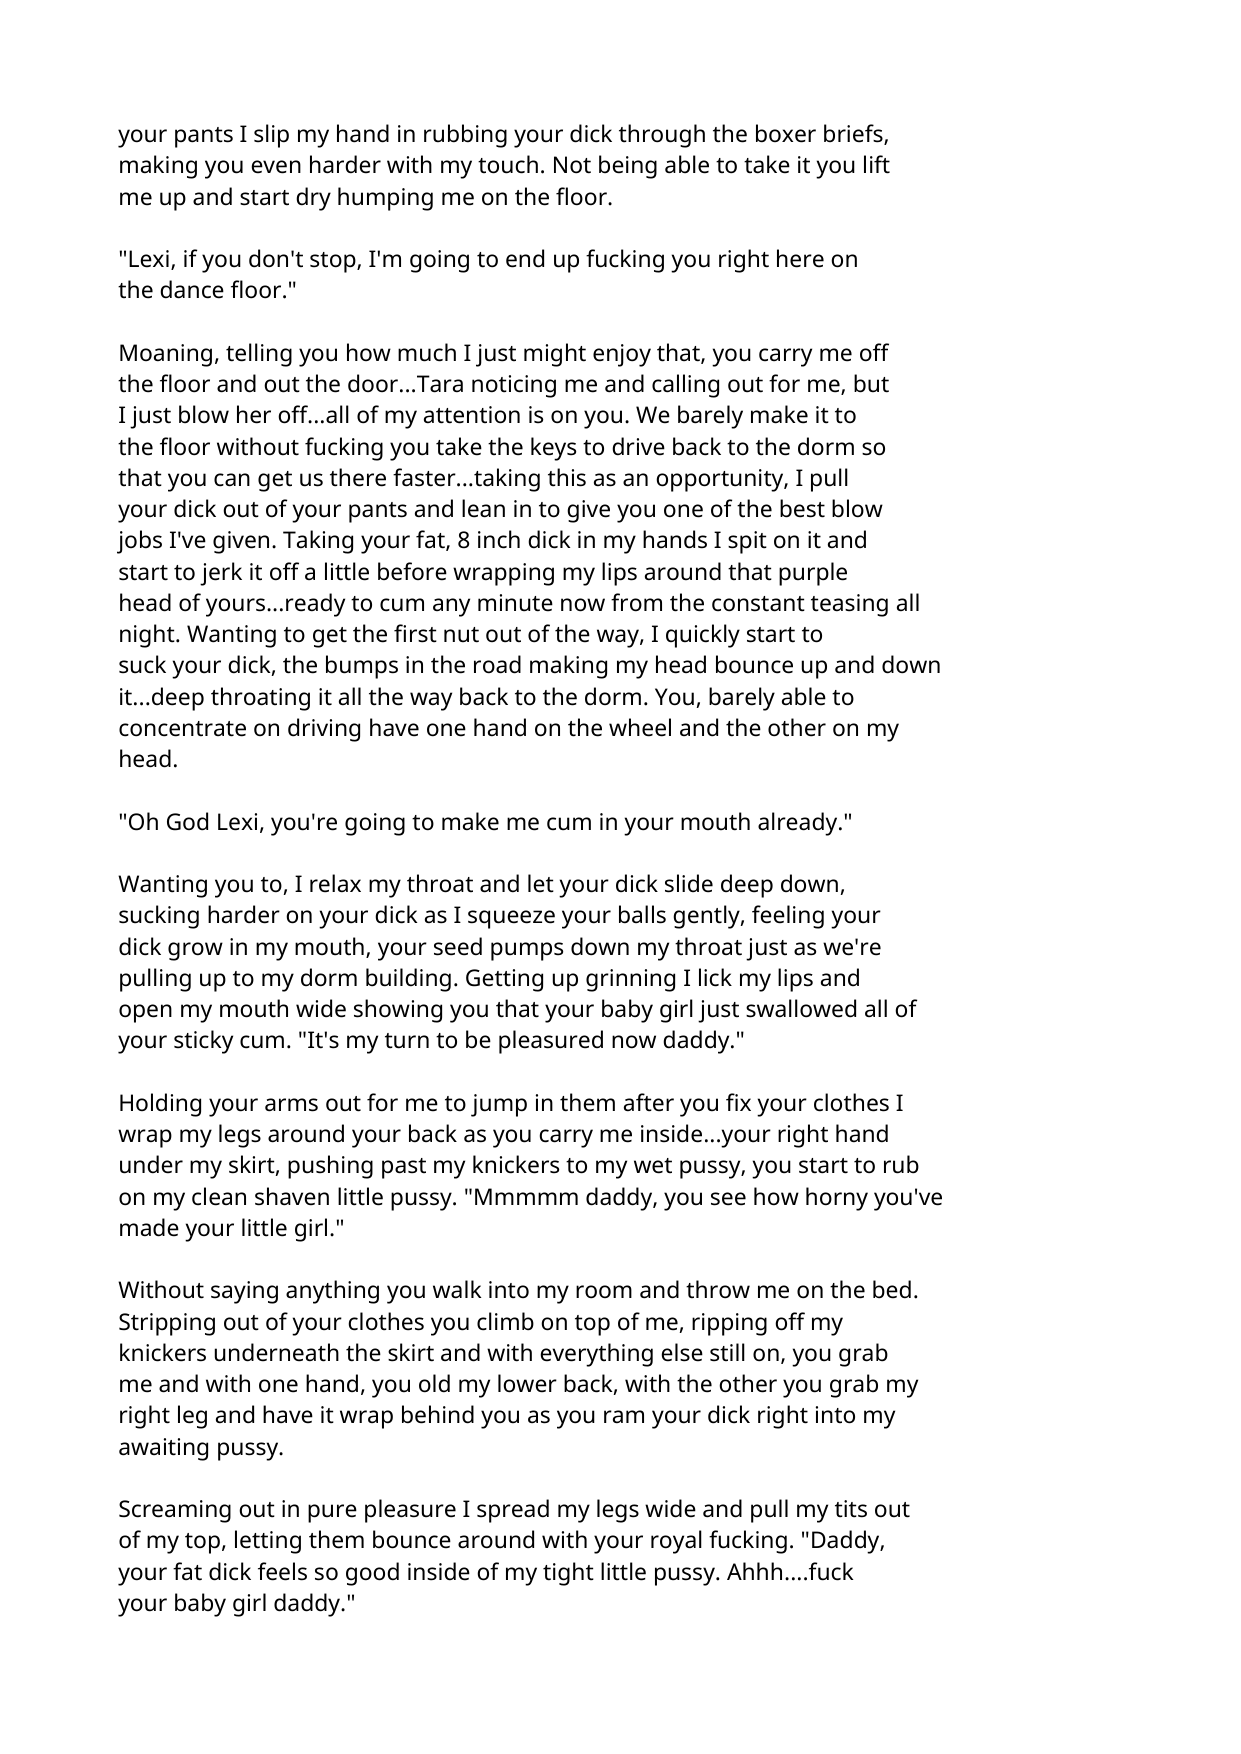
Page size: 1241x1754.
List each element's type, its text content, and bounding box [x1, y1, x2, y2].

text of my top, letting them bounce around with your royal fucking. "Daddy, [118, 1524, 1122, 1556]
text sucking harder on your dick as I squeeze your balls gently, feeling your [118, 899, 1122, 931]
text concentrate on driving have one hand on the wheel and the other on my [118, 712, 1122, 743]
text the floor and out the door...Tara noticing me and calling out for me, but [118, 368, 1122, 399]
text pulling up to my dorm building. Getting up grinning I lick my lips and [118, 962, 1122, 993]
text Stripping out of your clothes you climb on top of me, ripping off my [118, 1306, 1122, 1337]
text that you can get us there faster...taking this as an opportunity, I pull [118, 462, 1122, 493]
text night. Wanting to get the first nut out of the way, I quickly start to [118, 618, 1122, 649]
text Without saying anything you walk into my room and throw me on the bed. [118, 1274, 1122, 1306]
text "Lexi, if you don't stop, I'm going to end up fucking you right here on [118, 243, 1122, 274]
text "Oh God Lexi, you're going to make me cum in your mouth already." [118, 806, 1122, 837]
text me and with one hand, you old my lower back, with the other you grab my [118, 1368, 1122, 1399]
text jobs I've given. Taking your fat, 8 inch dick in my hands I spit on it and [118, 524, 1122, 556]
text your dick out of your pants and lean in to give you one of the best blow [118, 493, 1122, 524]
text the dance floor." [118, 274, 1122, 306]
text me up and start dry humping me on the floor. [118, 181, 1122, 212]
text head. [118, 743, 1122, 774]
text right leg and have it wrap behind you as you ram your dick right into my [118, 1399, 1122, 1431]
text Holding your arms out for me to jump in them after you fix your clothes I [118, 1087, 1122, 1118]
text wrap my legs around your back as you carry me inside...your right hand [118, 1118, 1122, 1149]
text it...deep throating it all the way back to the dorm. You, barely able to [118, 681, 1122, 712]
text Screaming out in pure pleasure I spread my legs wide and pull my tits out [118, 1493, 1122, 1524]
text on my clean shaven little pussy. "Mmmmm daddy, you see how horny you've [118, 1181, 1122, 1212]
text making you even harder with my touch. Not being able to take it you lift [118, 149, 1122, 181]
text Wanting you to, I relax my throat and let your dick slide deep down, [118, 868, 1122, 899]
text I just blow her off...all of my attention is on you. We barely make it to [118, 399, 1122, 431]
text suck your dick, the bumps in the road making my head bounce up and down [118, 649, 1122, 681]
text dick grow in my mouth, your seed pumps down my throat just as we're [118, 931, 1122, 962]
text Moaning, telling you how much I just might enjoy that, you carry me off [118, 337, 1122, 368]
text open my mouth wide showing you that your baby girl just swallowed all of [118, 993, 1122, 1024]
text the floor without fucking you take the keys to drive back to the dorm so [118, 431, 1122, 462]
text your sticky cum. "It's my turn to be pleasured now daddy." [118, 1024, 1122, 1056]
text knickers underneath the skirt and with everything else still on, you grab [118, 1337, 1122, 1368]
text your baby girl daddy." [118, 1587, 1122, 1618]
text your pants I slip my hand in rubbing your dick through the boxer briefs, [118, 118, 1122, 149]
text start to jerk it off a little before wrapping my lips around that purple [118, 556, 1122, 587]
text awaiting pussy. [118, 1431, 1122, 1462]
text made your little girl." [118, 1212, 1122, 1243]
text your fat dick feels so good inside of my tight little pussy. Ahhh....fuck [118, 1556, 1122, 1587]
text head of yours...ready to cum any minute now from the constant teasing all [118, 587, 1122, 618]
text under my skirt, pushing past my knickers to my wet pussy, you start to rub [118, 1149, 1122, 1181]
